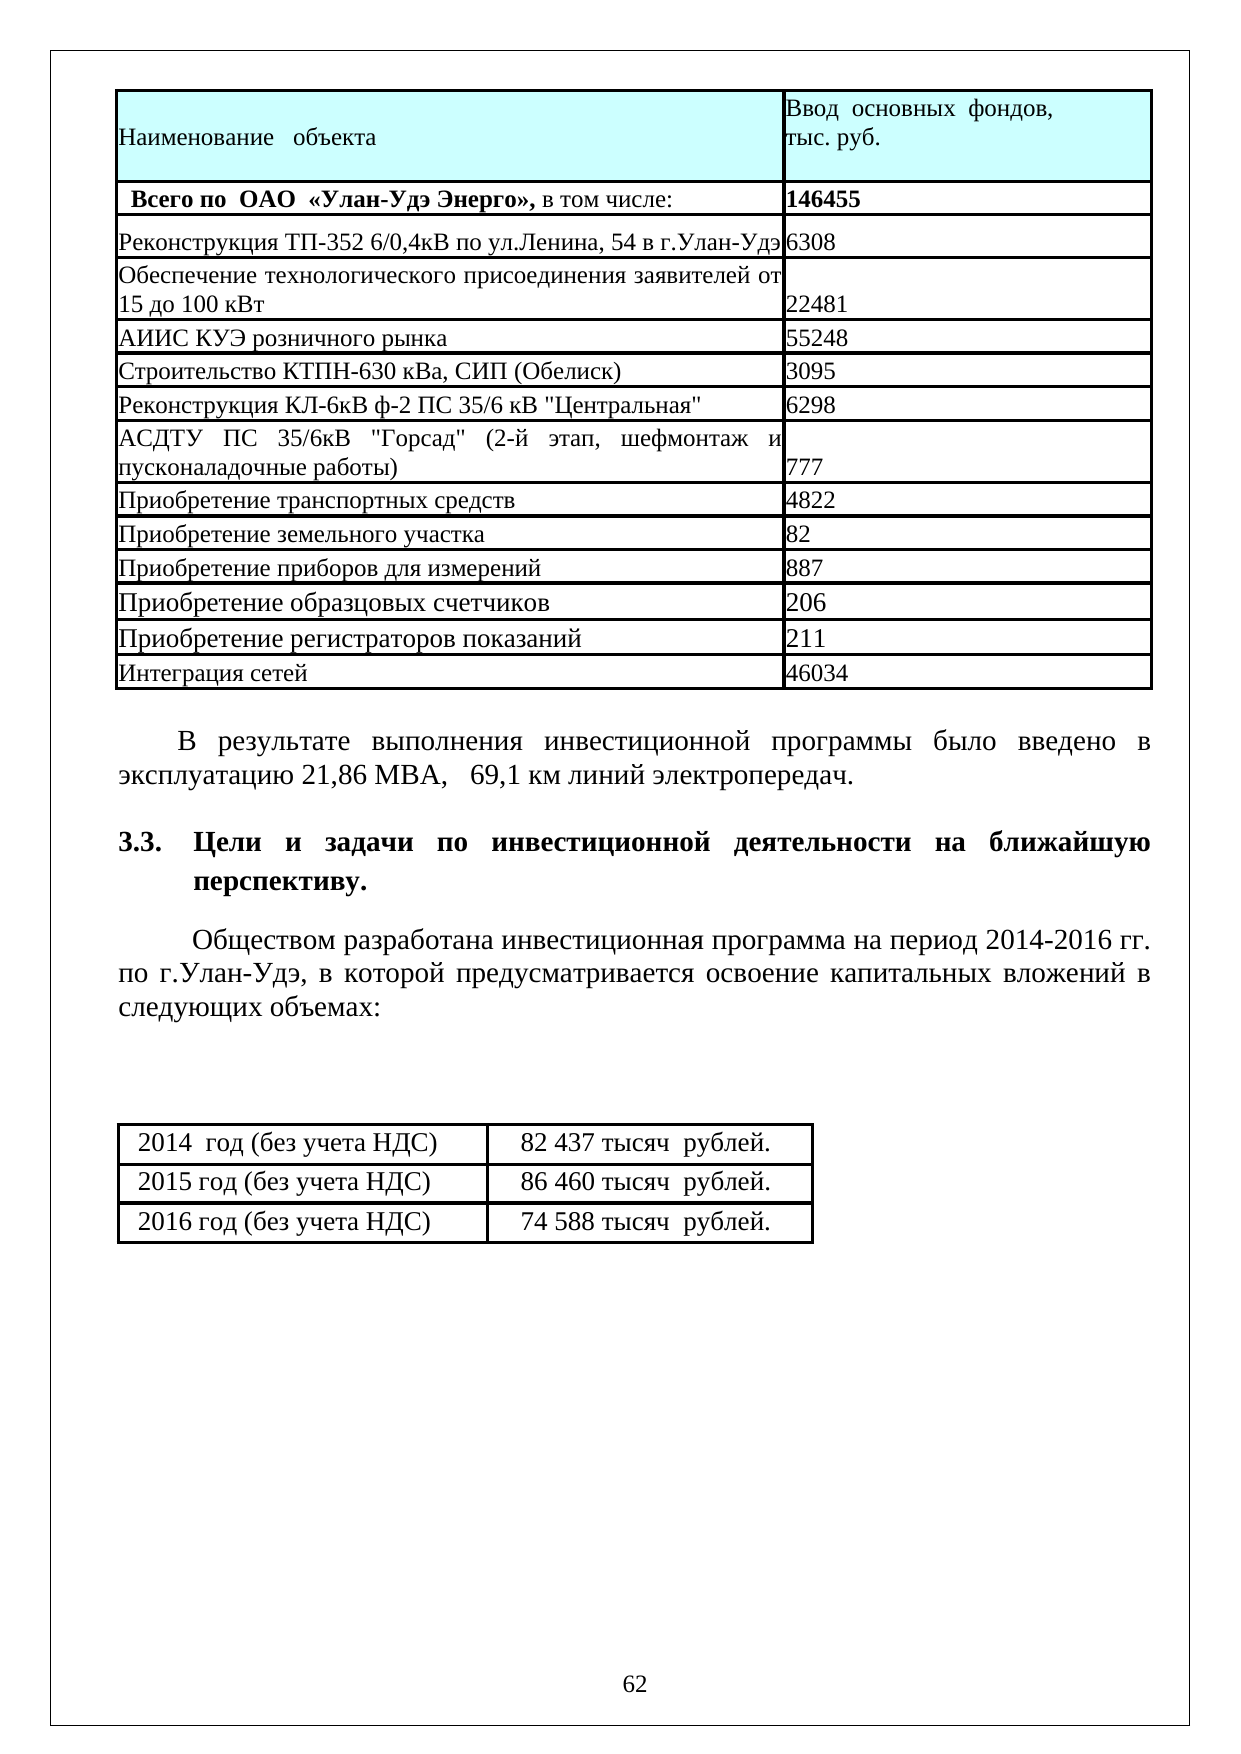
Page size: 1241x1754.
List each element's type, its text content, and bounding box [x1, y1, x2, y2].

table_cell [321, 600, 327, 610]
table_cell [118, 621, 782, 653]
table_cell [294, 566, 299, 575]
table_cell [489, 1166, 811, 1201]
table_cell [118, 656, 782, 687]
text Обществом разработана инвестиционная программа на период 2014-2016 гг. по г.Улан-Удэ, в которой предусматривается освоение капитальных вложений в следующих объемах: [118, 922, 1152, 1023]
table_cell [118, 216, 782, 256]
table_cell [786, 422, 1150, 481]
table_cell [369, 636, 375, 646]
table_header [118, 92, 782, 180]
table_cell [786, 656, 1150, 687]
list Цели и задачи по инвестиционной деятельности на ближайшую перспективу. [118, 824, 1152, 896]
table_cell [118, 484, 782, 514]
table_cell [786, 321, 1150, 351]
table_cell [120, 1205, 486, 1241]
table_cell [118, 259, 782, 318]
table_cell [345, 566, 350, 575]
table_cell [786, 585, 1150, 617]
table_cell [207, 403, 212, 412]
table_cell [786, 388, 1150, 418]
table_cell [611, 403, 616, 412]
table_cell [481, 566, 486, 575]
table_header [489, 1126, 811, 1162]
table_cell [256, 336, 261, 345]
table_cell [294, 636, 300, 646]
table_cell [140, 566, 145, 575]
text В результате выполнения инвестиционной программы было введено в эксплуатацию 21,86 МВА, 69,1 км линий электропередач. [118, 723, 1152, 791]
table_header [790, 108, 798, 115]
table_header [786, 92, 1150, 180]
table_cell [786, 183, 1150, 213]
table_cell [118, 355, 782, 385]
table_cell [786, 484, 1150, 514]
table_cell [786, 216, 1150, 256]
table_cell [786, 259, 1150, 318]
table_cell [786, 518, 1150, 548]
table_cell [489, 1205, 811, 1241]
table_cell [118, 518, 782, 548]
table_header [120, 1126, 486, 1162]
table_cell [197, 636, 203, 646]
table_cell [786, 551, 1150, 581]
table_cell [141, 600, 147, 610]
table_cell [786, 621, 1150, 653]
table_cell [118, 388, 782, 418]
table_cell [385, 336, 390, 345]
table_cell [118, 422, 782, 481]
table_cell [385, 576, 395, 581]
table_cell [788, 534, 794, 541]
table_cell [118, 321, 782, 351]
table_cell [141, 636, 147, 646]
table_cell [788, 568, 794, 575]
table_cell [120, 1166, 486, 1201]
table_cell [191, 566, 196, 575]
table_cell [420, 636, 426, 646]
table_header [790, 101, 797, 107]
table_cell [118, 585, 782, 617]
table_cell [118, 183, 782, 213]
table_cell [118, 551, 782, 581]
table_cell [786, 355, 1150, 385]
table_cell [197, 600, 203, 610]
